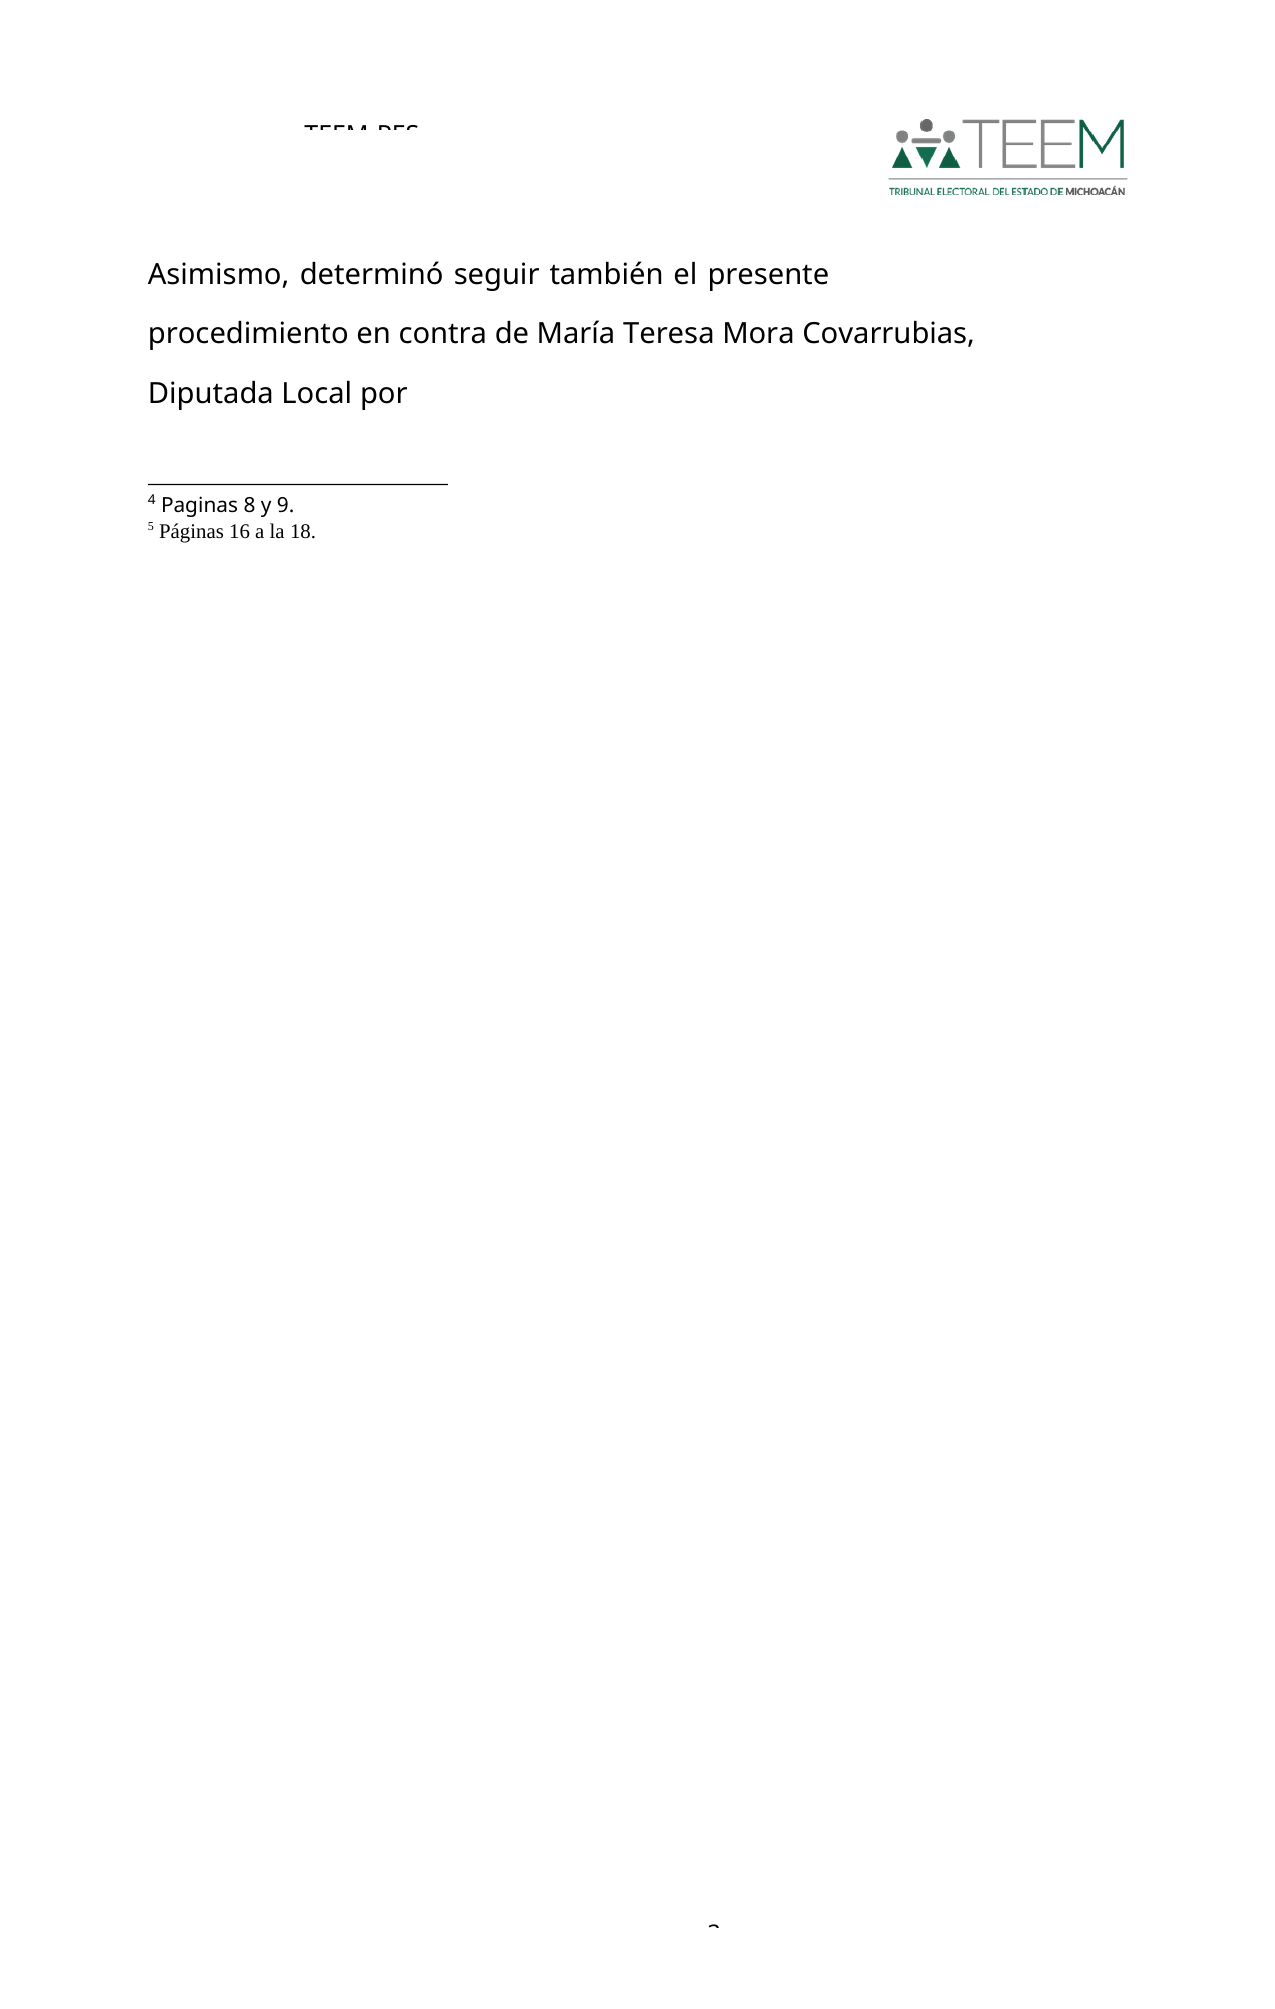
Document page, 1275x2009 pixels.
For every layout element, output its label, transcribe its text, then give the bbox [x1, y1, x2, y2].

text 4 Paginas 8 y 9. [148, 490, 1150, 519]
text 5 Páginas 16 a la 18. [148, 519, 1150, 543]
text Asimismo, determinó seguir también el presente procedimiento en contra de María Teresa Mora Covarrubias, Diputada Local por [148, 253, 980, 412]
picture [888, 119, 1128, 195]
